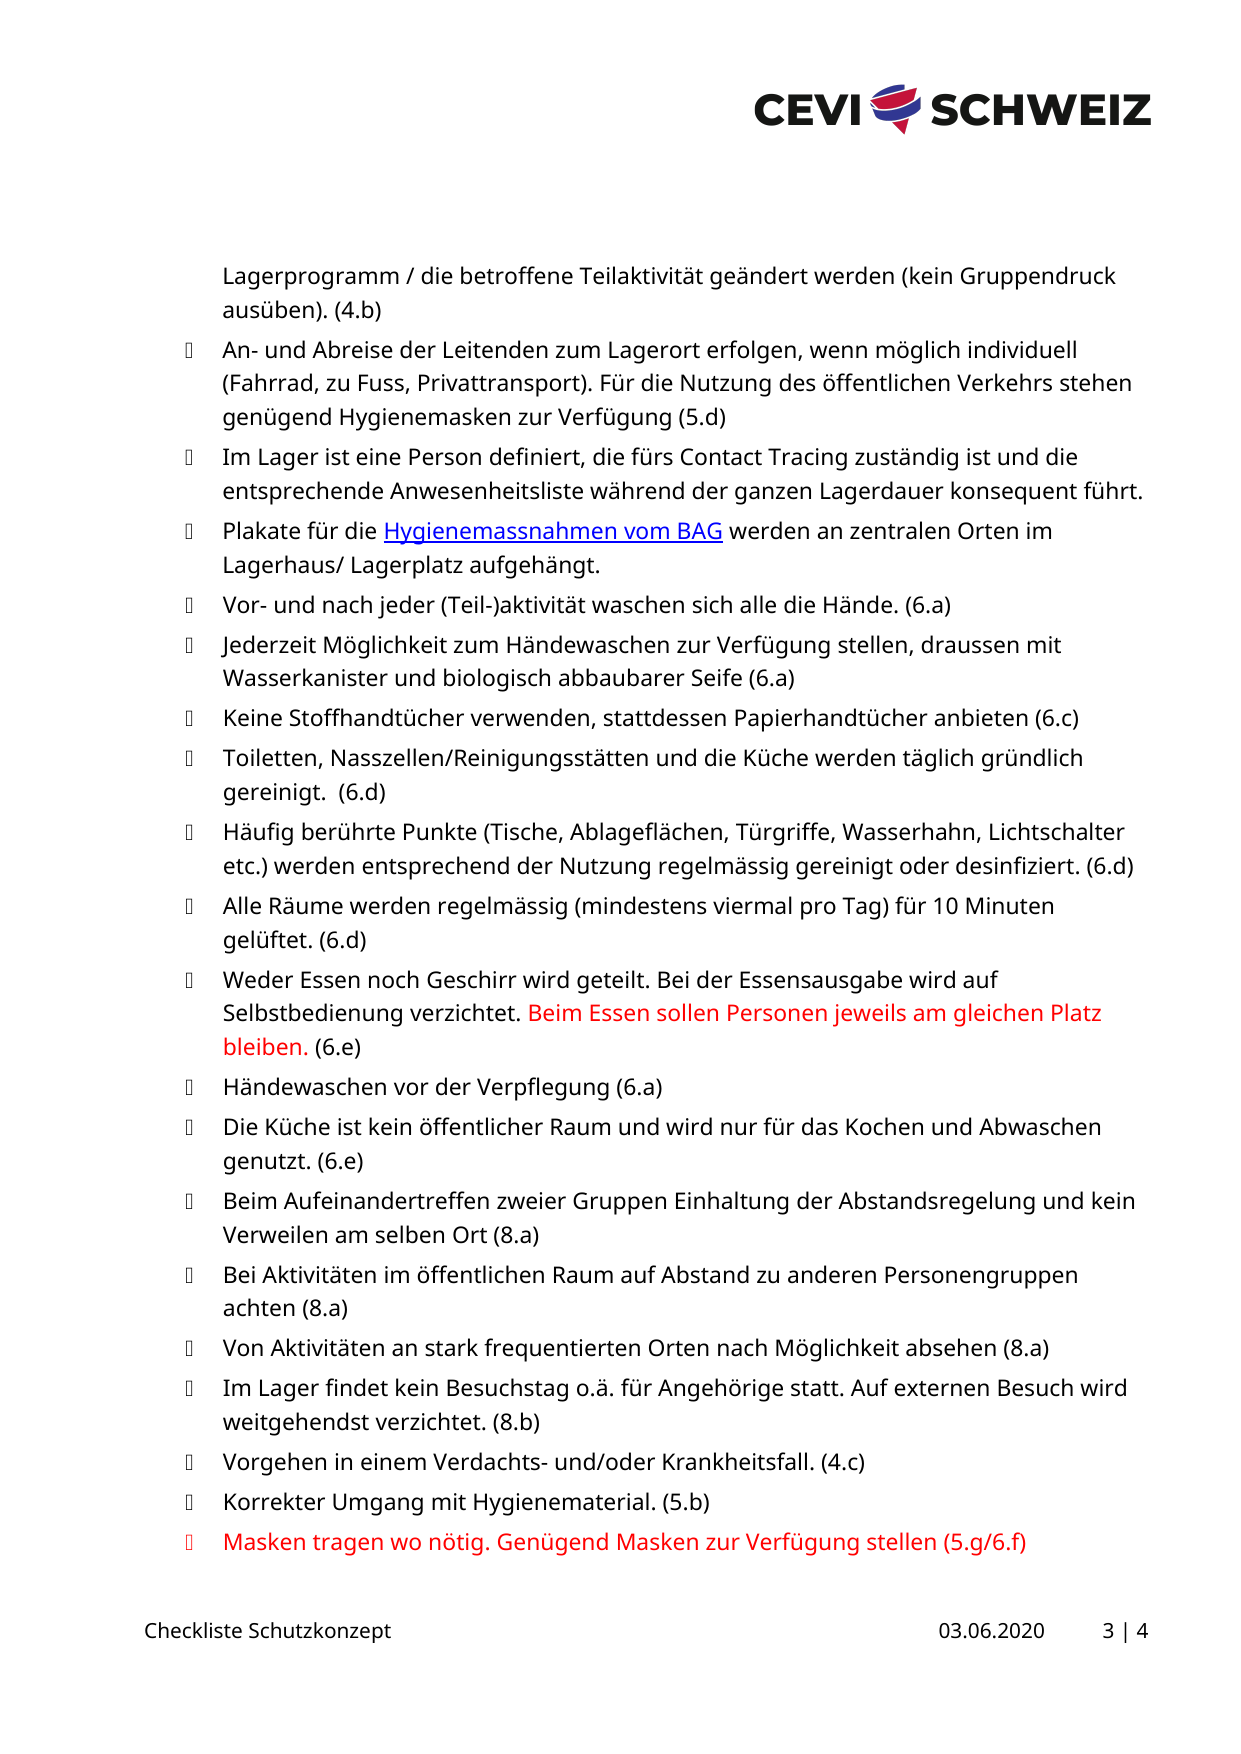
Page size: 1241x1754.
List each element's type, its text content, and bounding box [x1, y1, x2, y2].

list Beim Aufeinandertreffen zweier Gruppen Einhaltung der Abstandsregelung und kein Verweilen am selben Ort (8.a) [185, 1185, 1152, 1250]
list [185, 260, 1152, 325]
list Alle Räume werden regelmässig (mindestens viermal pro Tag) für 10 Minuten gelüftet. (6.d) [185, 890, 1152, 955]
list Von Aktivitäten an stark frequentierten Orten nach Möglichkeit absehen (8.a) [185, 1332, 1152, 1364]
list Toiletten, Nasszellen/Reinigungsstätten und die Küche werden täglich gründlich gereinigt. (6.d) [185, 742, 1152, 807]
list Die Küche ist kein öffentlicher Raum und wird nur für das Kochen und Abwaschen genutzt. (6.e) [185, 1111, 1152, 1176]
list Händewaschen vor der Verpflegung (6.a) [185, 1071, 1152, 1102]
list Vor- und nach jeder (Teil-)aktivität waschen sich alle die Hände. (6.a) [185, 589, 1152, 620]
list Keine Stoffhandtücher verwenden, stattdessen Papierhandtücher anbieten (6.c) [185, 702, 1152, 734]
list Vorgehen in einem Verdachts- und/oder Krankheitsfall. (4.c) [185, 1446, 1152, 1477]
list Jederzeit Möglichkeit zum Händewaschen zur Verfügung stellen, draussen mit Wasserkanister und biologisch abbaubarer Seife (6.a) [185, 629, 1152, 694]
picture [751, 1, 1239, 139]
list Häufig berührte Punkte (Tische, Ablageflächen, Türgriffe, Wasserhahn, Lichtschalter etc.) werden entsprechend der Nutzung regelmässig gereinigt oder desinfiziert. (6.d) [185, 816, 1152, 881]
list Im Lager findet kein Besuchstag o.ä. für Angehörige statt. Auf externen Besuch wird weitgehendst verzichtet. (8.b) [185, 1372, 1152, 1437]
list Weder Essen noch Geschirr wird geteilt. Bei der Essensausgabe wird auf Selbstbedienung verzichtet. Beim Essen sollen Personen jeweils am gleichen Platz bleiben. (6.e) [185, 964, 1152, 1062]
list Plakate für die Hygienemassnahmen vom BAG werden an zentralen Orten im Lagerhaus/ Lagerplatz aufgehängt. [185, 515, 1152, 580]
list Korrekter Umgang mit Hygienematerial. (5.b) [185, 1486, 1152, 1517]
list An- und Abreise der Leitenden zum Lagerort erfolgen, wenn möglich individuell (Fahrrad, zu Fuss, Privattransport). Für die Nutzung des öffentlichen Verkehrs stehen genügend Hygienemasken zur Verfügung (5.d) [185, 334, 1152, 432]
list Im Lager ist eine Person definiert, die fürs Contact Tracing zuständig ist und die entsprechende Anwesenheitsliste während der ganzen Lagerdauer konsequent führt. [185, 441, 1152, 506]
list Masken tragen wo nötig. Genügend Masken zur Verfügung stellen (5.g/6.f) [185, 1526, 1152, 1557]
list Bei Aktivitäten im öffentlichen Raum auf Abstand zu anderen Personengruppen achten (8.a) [185, 1259, 1152, 1324]
